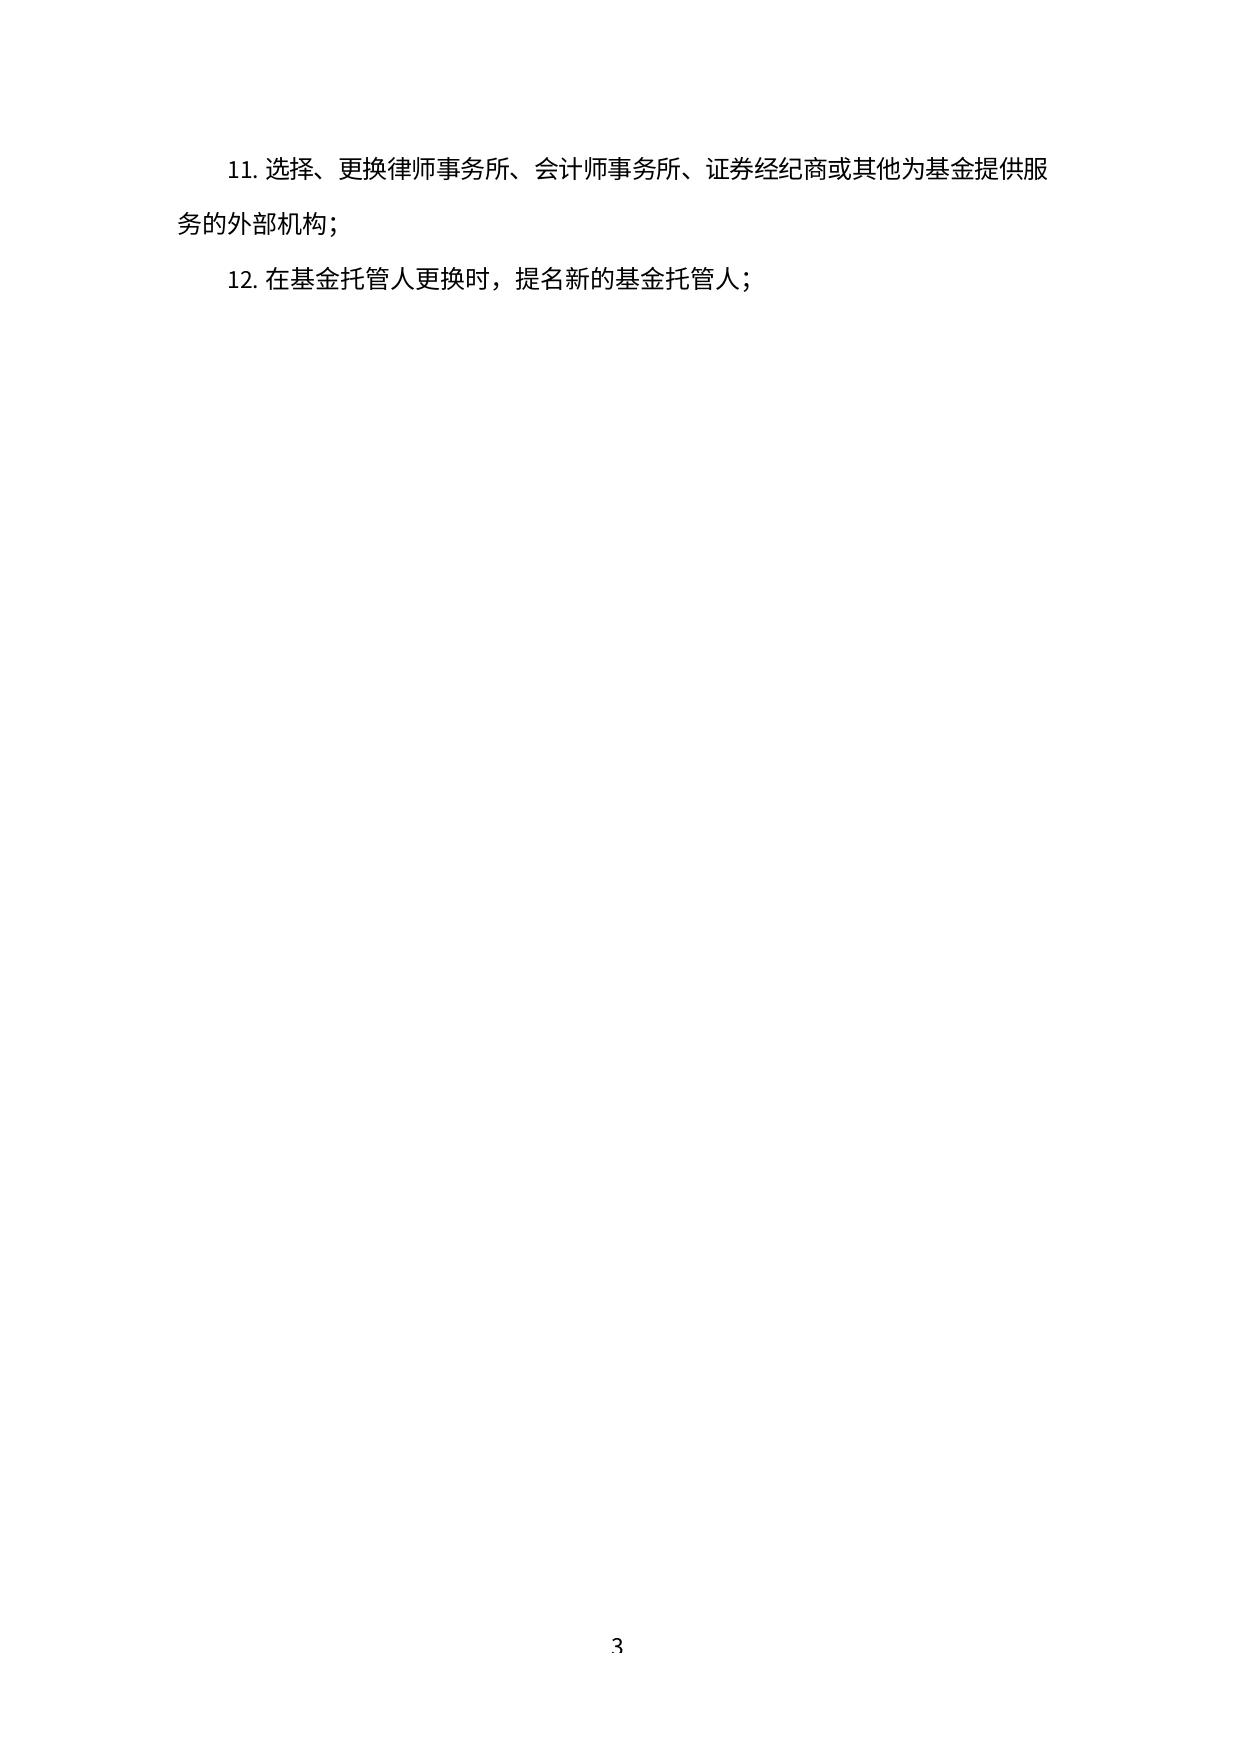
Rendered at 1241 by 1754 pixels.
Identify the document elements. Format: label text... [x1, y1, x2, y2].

list 在基金托管人更换时，提名新的基金托管人； [227, 259, 1111, 296]
list 选择、更换律师事务所、会计师事务所、证券经纪商或其他为基金提供服务的外部机构； [177, 150, 1063, 241]
